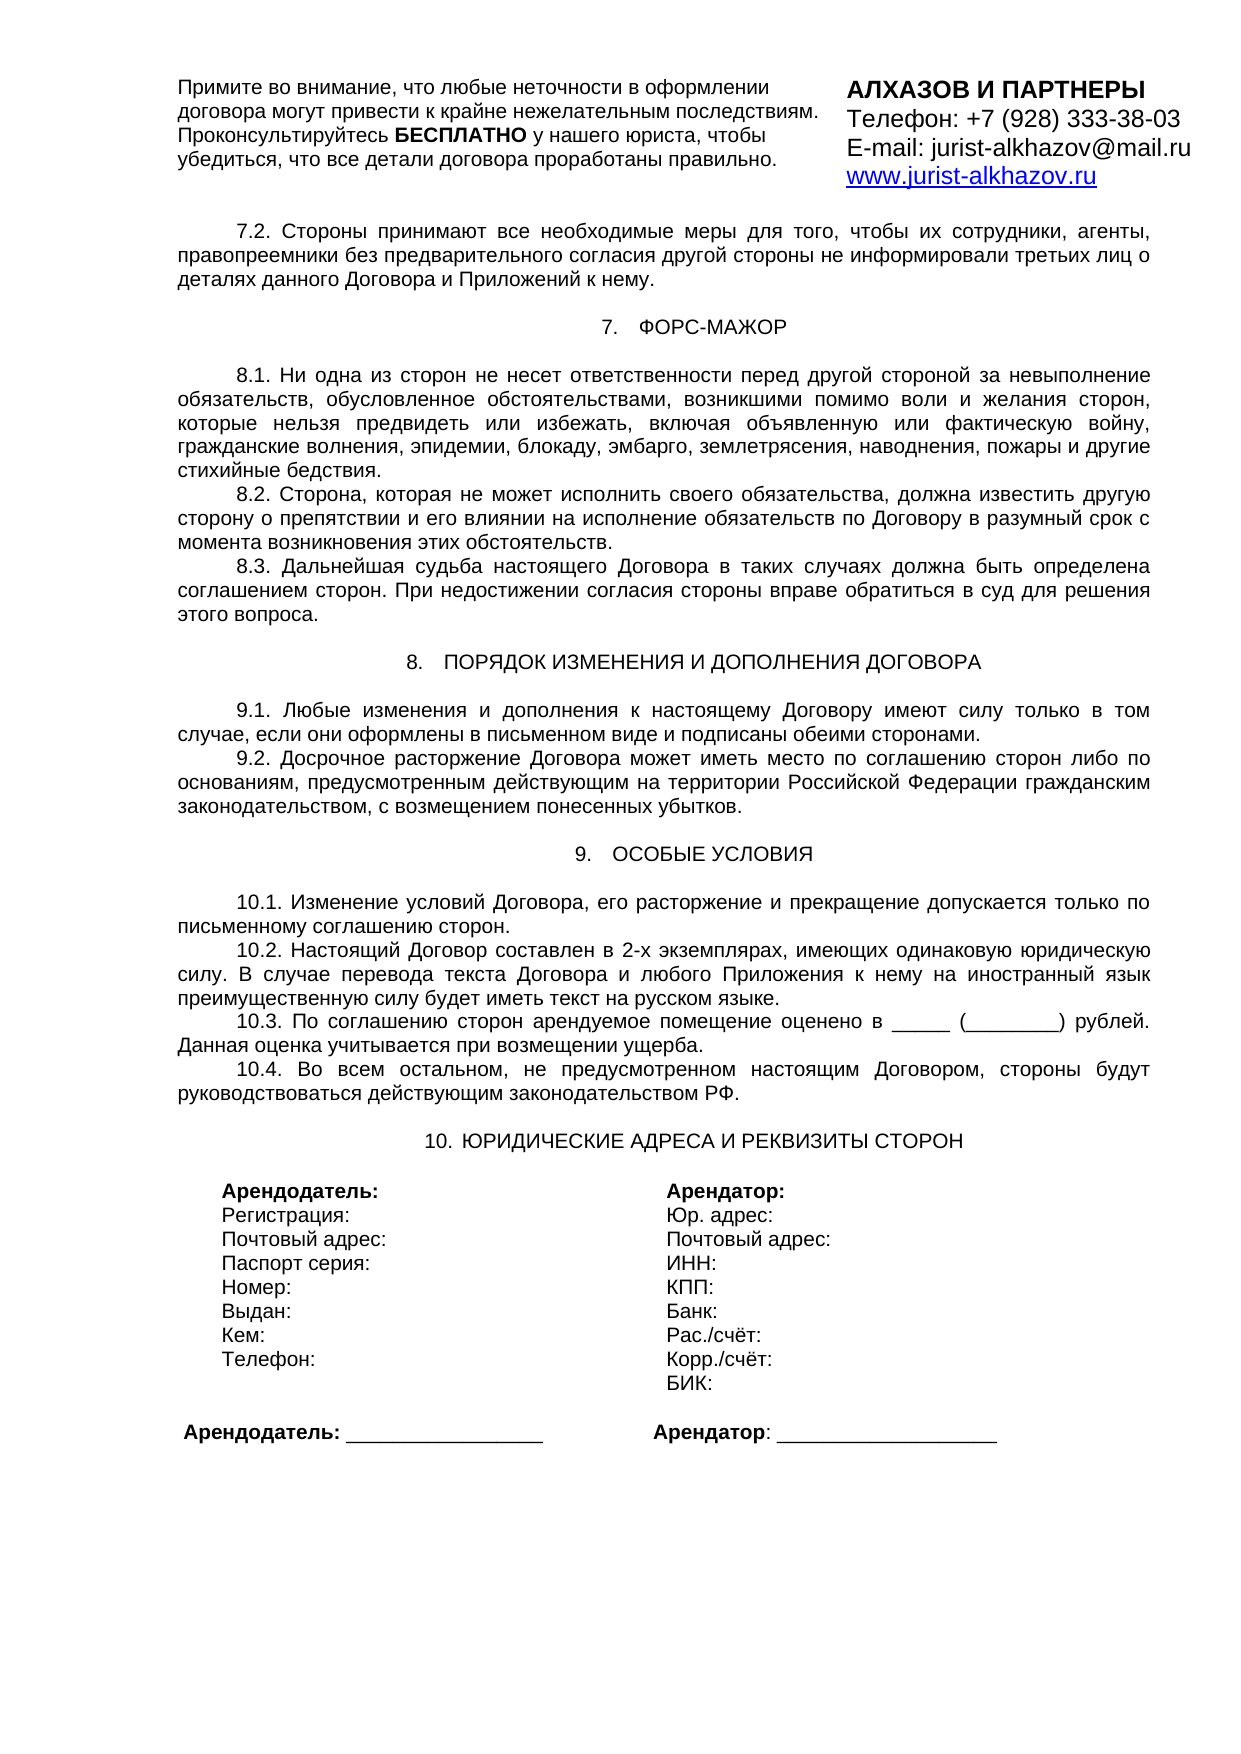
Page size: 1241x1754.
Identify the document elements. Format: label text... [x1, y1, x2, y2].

list ЮРИДИЧЕСКИЕ АДРЕСА И РЕКВИЗИТЫ СТОРОН [236, 1129, 1152, 1153]
table_header Арендатор: Юр. адрес: Почтовый адрес: ИНН: КПП: Банк: Рас./счёт: Корр./счёт: БИК: [666, 1179, 1150, 1394]
list ФОРС-МАЖОР [236, 314, 1152, 338]
text 10.3. По соглашению сторон арендуемое помещение оценено в _____ (________) рублей. Данная оценка учитывается при возмещении ущерба. [177, 1009, 1152, 1057]
text 10.4. Во всем остальном, не предусмотренном настоящим Договором, стороны будут руководствоваться действующим законодательством РФ. [177, 1057, 1152, 1105]
list ОСОБЫЕ УСЛОВИЯ [236, 842, 1152, 866]
text 9.2. Досрочное расторжение Договора может иметь место по соглашению сторон либо по основаниям, предусмотренным действующим на территории Российской Федерации гражданским законодательством, с возмещением понесенных убытков. [177, 746, 1152, 818]
text 10.2. Настоящий Договор составлен в 2-х экземплярах, имеющих одинаковую юридическую силу. В случае перевода текста Договора и любого Приложения к нему на иностранный язык преимущественную силу будет иметь текст на русском языке. [177, 937, 1152, 1009]
text 8.3. Дальнейшая судьба настоящего Договора в таких случаях должна быть определена соглашением сторон. При недостижении согласия стороны вправе обратиться в суд для решения этого вопроса. [177, 554, 1152, 626]
text 8.2. Сторона, которая не может исполнить своего обязательства, должна известить другую сторону о препятствии и его влиянии на исполнение обязательств по Договору в разумный срок с момента возникновения этих обстоятельств. [177, 482, 1152, 554]
text Арендодатель: _________________ Арендатор: ___________________ [177, 1420, 1152, 1444]
text 10.1. Изменение условий Договора, его расторжение и прекращение допускается только по письменному соглашению сторон. [177, 889, 1152, 937]
text 7.2. Стороны принимают все необходимые меры для того, чтобы их сотрудники, агенты, правопреемники без предварительного согласия другой стороны не информировали третьих лиц о деталях данного Договора и Приложений к нему. [177, 219, 1152, 291]
text 9.1. Любые изменения и дополнения к настоящему Договору имеют силу только в том случае, если они оформлены в письменном виде и подписаны обеими сторонами. [177, 698, 1152, 746]
table_header Арендодатель: Регистрация: Почтовый адрес: Паспорт серия: Номер: Выдан: Кем: Телефон: [222, 1179, 664, 1394]
text 8.1. Ни одна из сторон не несет ответственности перед другой стороной за невыполнение обязательств, обусловленное обстоятельствами, возникшими помимо воли и желания сторон, которые нельзя предвидеть или избежать, включая объявленную или фактическую войну, гражданские волнения, эпидемии, блокаду, эмбарго, землетрясения, наводнения, пожары и другие стихийные бедствия. [177, 362, 1152, 482]
list ПОРЯДОК ИЗМЕНЕНИЯ И ДОПОЛНЕНИЯ ДОГОВОРА [236, 650, 1152, 674]
